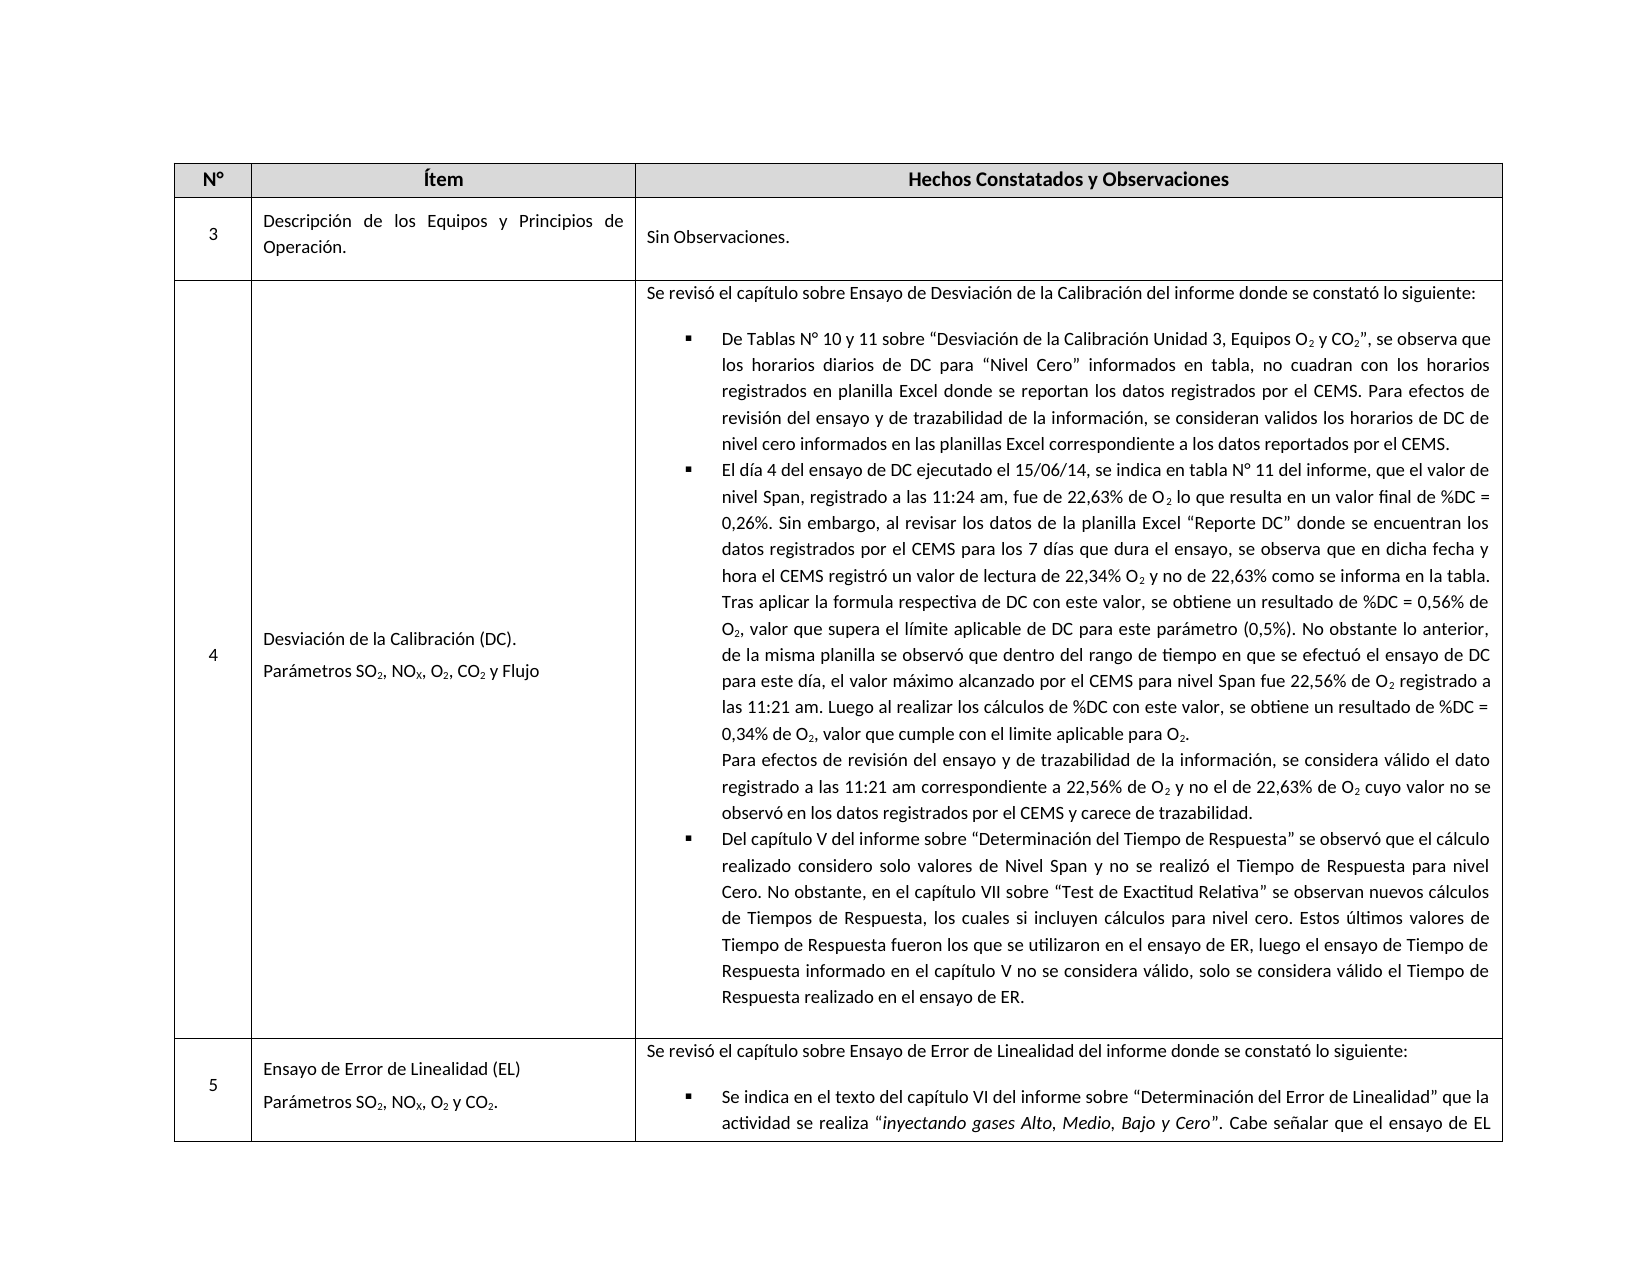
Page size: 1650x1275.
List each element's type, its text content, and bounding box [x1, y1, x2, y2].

table_cell 4 [175, 281, 251, 1038]
table_header N° [175, 164, 251, 197]
table_cell Se revisó el capítulo sobre Ensayo de Desviación de la Calibración del informe donde se constató lo siguiente: De Tablas N° 10 y 11 sobre “Desviación de la Calibración Unidad 3, Equipos O2 y CO2”, se observa que los horarios diarios de DC para “Nivel Cero” informados en tabla, no cuadran con los horarios registrados en planilla Excel donde se reportan los datos registrados por el CEMS. Para efectos de revisión del ensayo y de trazabilidad de la información, se consideran validos los horarios de DC de nivel cero informados en las planillas Excel correspondiente a los datos reportados por el CEMS. El día 4 del ensayo de DC ejecutado el 15/06/14, se indica en tabla N° 11 del informe, que el valor de nivel Span, registrado a las 11:24 am, fue de 22,63% de O2 lo que resulta en un valor final de %DC = 0,26%. Sin embargo, al revisar los datos de la planilla Excel “Reporte DC” donde se encuentran los datos registrados por el CEMS para los 7 días que dura el ensayo, se observa que en dicha fecha y hora el CEMS registró un valor de lectura de 22,34% O2 y no de 22,63% como se informa en la tabla. Tras aplicar la formula respectiva de DC con este valor, se obtiene un resultado de %DC = 0,56% de O2, valor que supera el límite aplicable de DC para este parámetro (0,5%). No obstante lo anterior, de la misma planilla se observó que dentro del rango de tiempo en que se efectuó el ensayo de DC para este día, el valor máximo alcanzado por el CEMS para nivel Span fue 22,56% de O2 registrado a las 11:21 am. Luego al realizar los cálculos de %DC con este valor, se obtiene un resultado de %DC = 0,34% de O2, valor que cumple con el limite aplicable para O2. Para efectos de revisión del ensayo y de trazabilidad de la información, se considera válido el dato registrado a las 11:21 am correspondiente a 22,56% de O2 y no el de 22,63% de O2 cuyo valor no se observó en los datos registrados por el CEMS y carece de trazabilidad. Del capítulo V del informe sobre “Determinación del Tiempo de Respuesta” se observó que el cálculo realizado considero solo valores de Nivel Span y no se realizó el Tiempo de Respuesta para nivel Cero. No obstante, en el capítulo VII sobre “Test de Exactitud Relativa” se observan nuevos cálculos de Tiempos de Respuesta, los cuales si incluyen cálculos para nivel cero. Estos últimos valores de Tiempo de Respuesta fueron los que se utilizaron en el ensayo de ER, luego el ensayo de Tiempo de Respuesta informado en el capítulo V no se considera válido, solo se considera válido el Tiempo de Respuesta realizado en el ensayo de ER. [636, 281, 1502, 1038]
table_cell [252, 1039, 635, 1141]
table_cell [636, 1039, 1502, 1141]
table_cell Descripción de los Equipos y Principios de Operación. [252, 198, 635, 280]
table_cell Desviación de la Calibración (DC). Parámetros SO2, NOX, O2, CO2 y Flujo [252, 281, 635, 1038]
table_header Hechos Constatados y Observaciones [636, 164, 1502, 197]
table_cell 5 [175, 1039, 251, 1141]
table_cell 3 [175, 198, 251, 280]
table_cell Sin Observaciones. [636, 198, 1502, 280]
table_header Ítem [252, 164, 635, 197]
